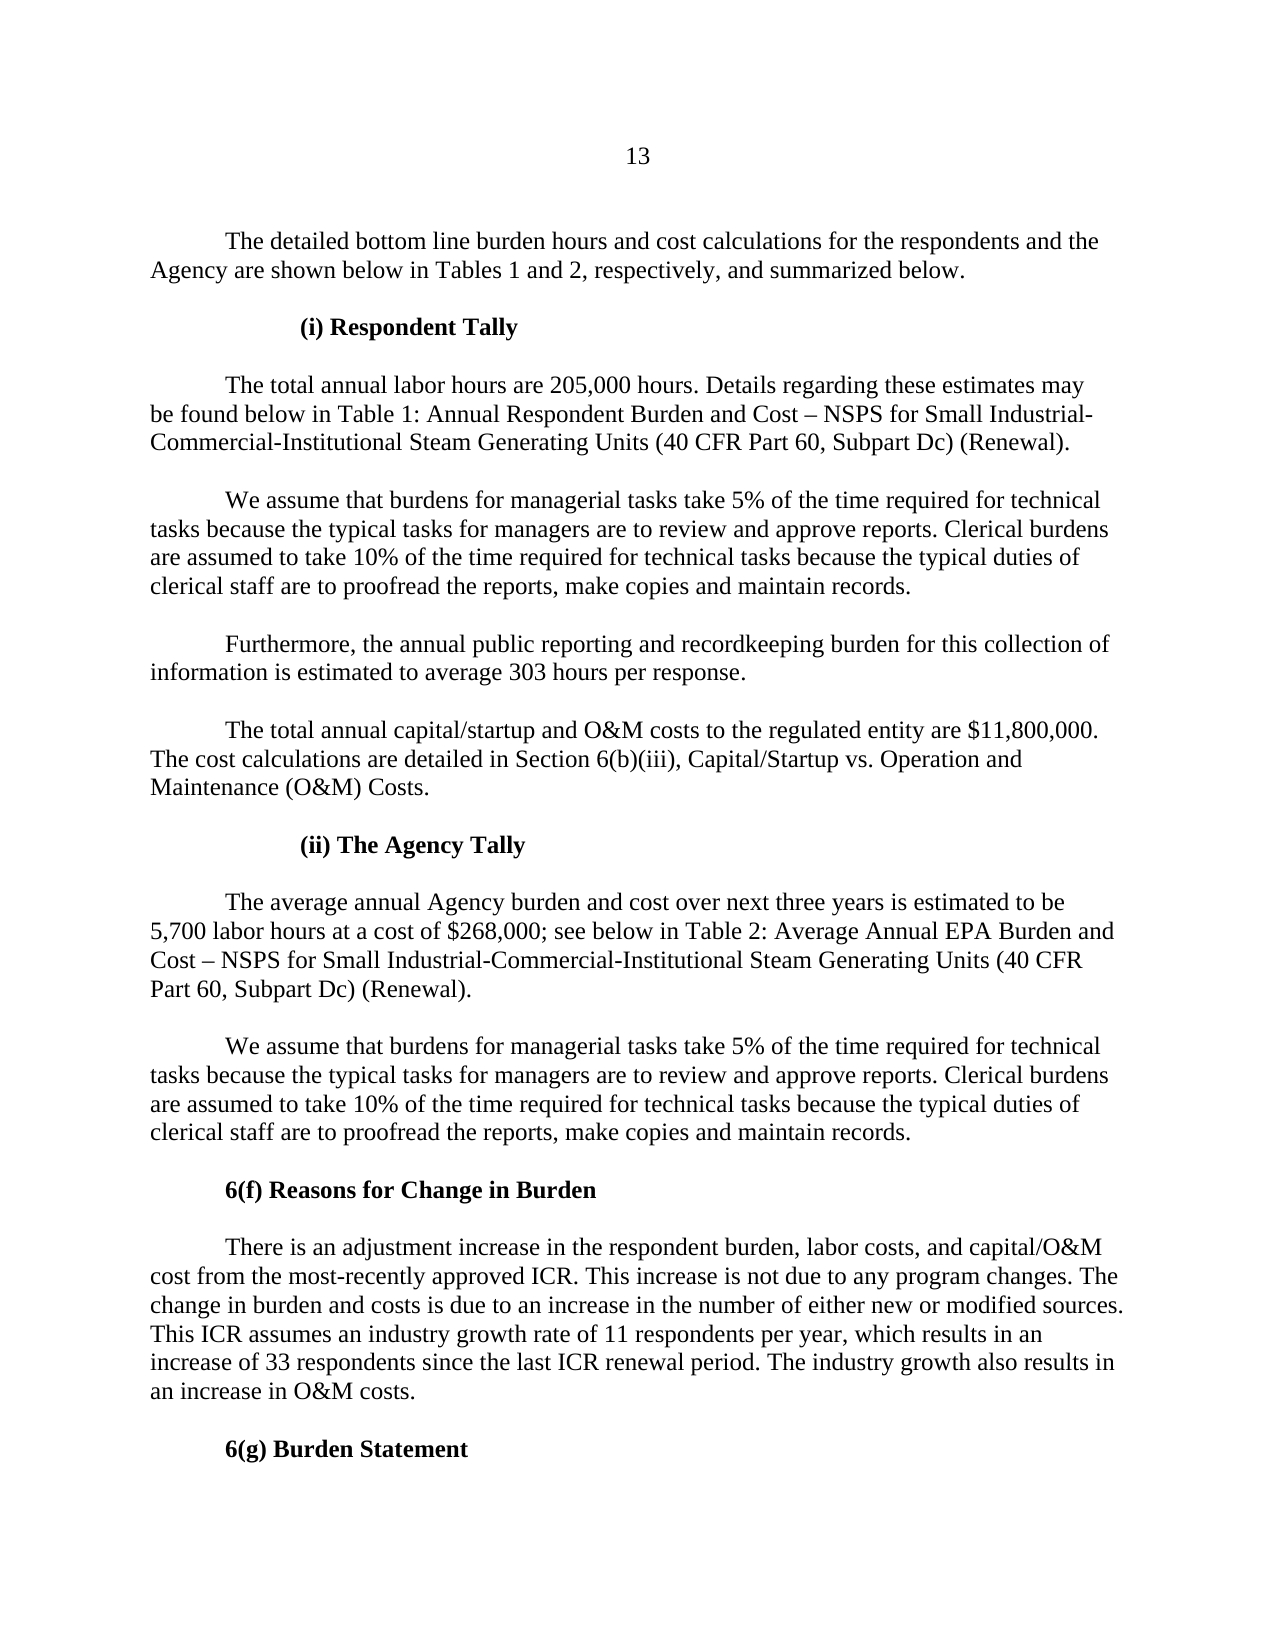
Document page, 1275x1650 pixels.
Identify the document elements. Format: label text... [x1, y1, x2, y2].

text (ii) The Agency Tally [150, 830, 1125, 859]
text The total annual capital/startup and O&M costs to the regulated entity are $11,800,000. The cost calculations are detailed in Section 6(b)(iii), Capital/Startup vs. Operation and Maintenance (O&M) Costs. [150, 715, 1125, 801]
text The detailed bottom line burden hours and cost calculations for the respondents and the Agency are shown below in Tables 1 and 2, respectively, and summarized below. [150, 226, 1125, 284]
text The total annual labor hours are 205,000 hours. Details regarding these estimates may be found below in Table 1: Annual Respondent Burden and Cost – NSPS for Small Industrial-Commercial-Institutional Steam Generating Units (40 CFR Part 60, Subpart Dc) (Renewal). [150, 370, 1125, 456]
text 6(g) Burden Statement [150, 1434, 1125, 1462]
text (i) Respondent Tally [150, 312, 1125, 341]
text The average annual Agency burden and cost over next three years is estimated to be 5,700 labor hours at a cost of $268,000; see below in Table 2: Average Annual EPA Burden and Cost – NSPS for Small Industrial-Commercial-Institutional Steam Generating Units (40 CFR Part 60, Subpart Dc) (Renewal). [150, 887, 1125, 1002]
text We assume that burdens for managerial tasks take 5% of the time required for technical tasks because the typical tasks for managers are to review and approve reports. Clerical burdens are assumed to take 10% of the time required for technical tasks because the typical duties of clerical staff are to proofread the reports, make copies and maintain records. [150, 485, 1125, 600]
text Furthermore, the annual public reporting and recordkeeping burden for this collection of information is estimated to average 303 hours per response. [150, 629, 1125, 686]
text 6(f) Reasons for Change in Burden [150, 1175, 1125, 1204]
text We assume that burdens for managerial tasks take 5% of the time required for technical tasks because the typical tasks for managers are to review and approve reports. Clerical burdens are assumed to take 10% of the time required for technical tasks because the typical duties of clerical staff are to proofread the reports, make copies and maintain records. [150, 1031, 1125, 1146]
text There is an adjustment increase in the respondent burden, labor costs, and capital/O&M cost from the most-recently approved ICR. This increase is not due to any program changes. The change in burden and costs is due to an increase in the number of either new or modified sources. This ICR assumes an industry growth rate of 11 respondents per year, which results in an increase of 33 respondents since the last ICR renewal period. The industry growth also results in an increase in O&M costs. [150, 1232, 1125, 1405]
